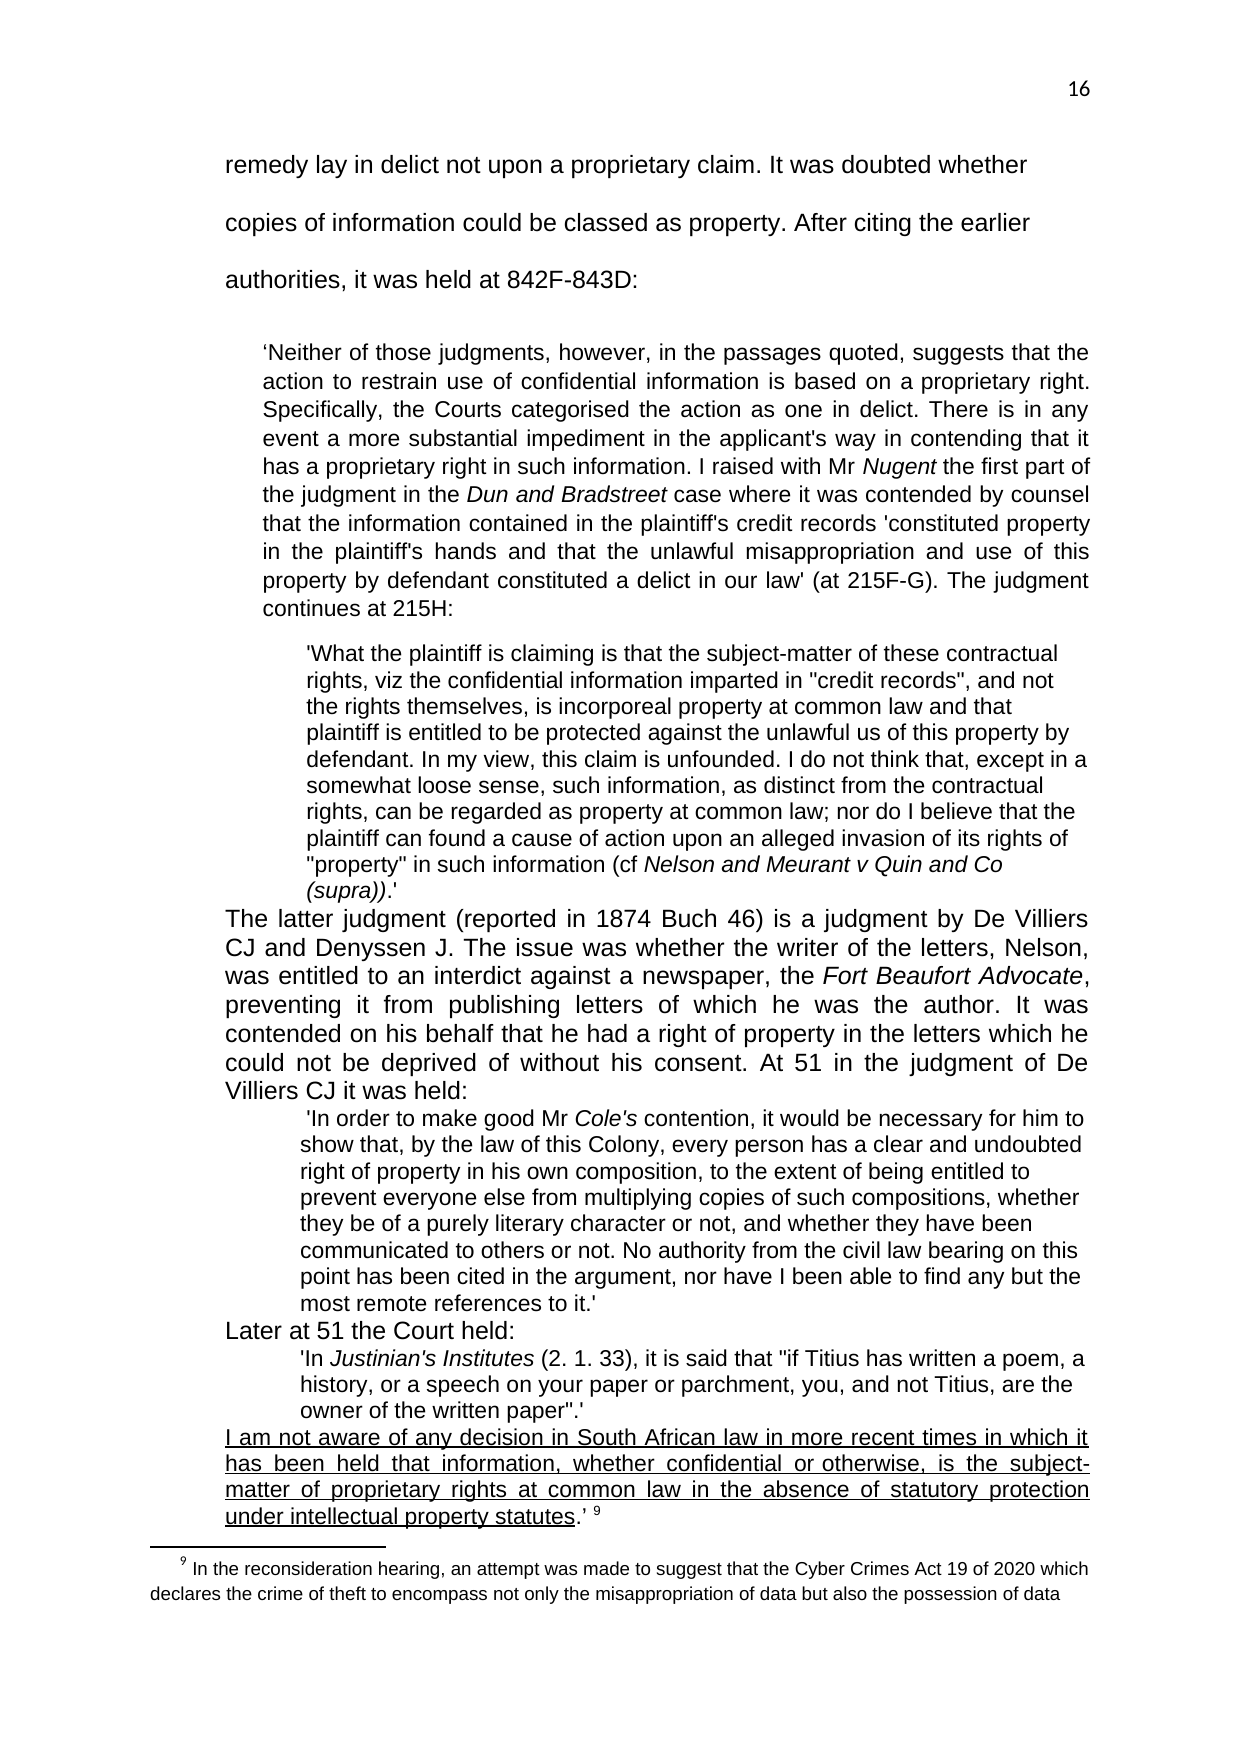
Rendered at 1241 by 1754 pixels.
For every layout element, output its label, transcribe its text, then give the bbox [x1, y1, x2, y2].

text I am not aware of any decision in South African law in more recent times in which it has been held that information, whether confidential or otherwise, is the subject-matter of proprietary rights at common law in the absence of statutory protection under intellectual property statutes.’ [225, 1424, 1090, 1473]
text 'In Justinian's Institutes (2. 1. 33), it is said that "if Titius has written a poem, a history, or a speech on your paper or parchment, you, and not Titius, are the owner of the written paper".' [300, 1344, 1090, 1424]
text 'What the plaintiff is claiming is that the subject-matter of these contractual rights, viz the confidential information imparted in "credit records", and not the rights themselves, is incorporeal property at common law and that plaintiff is entitled to be protected against the unlawful us of this property by defendant. In my view, this claim is unfounded. I do not think that, except in a somewhat loose sense, such information, as distinct from the contractual rights, can be regarded as property at common law; nor do I believe that the plaintiff can found a cause of action upon an alleged invasion of its rights of "property" in such information (cf Nelson and Meurant v Quin and Co (supra)).' [306, 640, 1090, 904]
text The latter judgment (reported in 1874 Buch 46) is a judgment by De Villiers CJ and Denyssen J. The issue was whether the writer of the letters, Nelson, was entitled to an interdict against a newspaper, the Fort Beaufort Advocate, preventing it from publishing letters of which he was the author. It was contended on his behalf that he had a right of property in the letters which he could not be deprived of without his consent. At 51 in the judgment of De Villiers CJ it was held: [225, 904, 1090, 1105]
text I am not aware of any decision in South African law in more recent times in which it has been held that information, whether confidential or otherwise, is the subject-matter of proprietary rights at common law in the absence of statutory protection under intellectual property statutes.’ [225, 1474, 1090, 1499]
text 'In order to make good Mr Cole's contention, it would be necessary for him to show that, by the law of this Colony, every person has a clear and undoubted right of property in his own composition, to the extent of being entitled to prevent everyone else from multiplying copies of such compositions, whether they be of a purely literary character or not, and whether they have been communicated to others or not. No authority from the civil law bearing on this point has been cited in the argument, nor have I been able to find any but the most remote references to it.' [300, 1105, 1090, 1316]
text I am not aware of any decision in South African law in more recent times in which it has been held that information, whether confidential or otherwise, is the subject-matter of proprietary rights at common law in the absence of statutory protection under intellectual property statutes.’ [225, 1500, 1090, 1529]
text Later at 51 the Court held: [150, 1316, 1090, 1344]
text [150, 150, 1090, 294]
text ‘Neither of those judgments, however, in the passages quoted, suggests that the action to restrain use of confidential information is based on a proprietary right. Specifically, the Courts categorised the action as one in delict. There is in any event a more substantial impediment in the applicant's way in contending that it has a proprietary right in such information. I raised with Mr Nugent the first part of the judgment in the Dun and Bradstreet case where it was contended by counsel that the information contained in the plaintiff's credit records 'constituted property in the plaintiff's hands and that the unlawful misappropriation and use of this property by defendant constituted a delict in our law' (at 215F-G). The judgment continues at 215H: [262, 339, 1090, 621]
